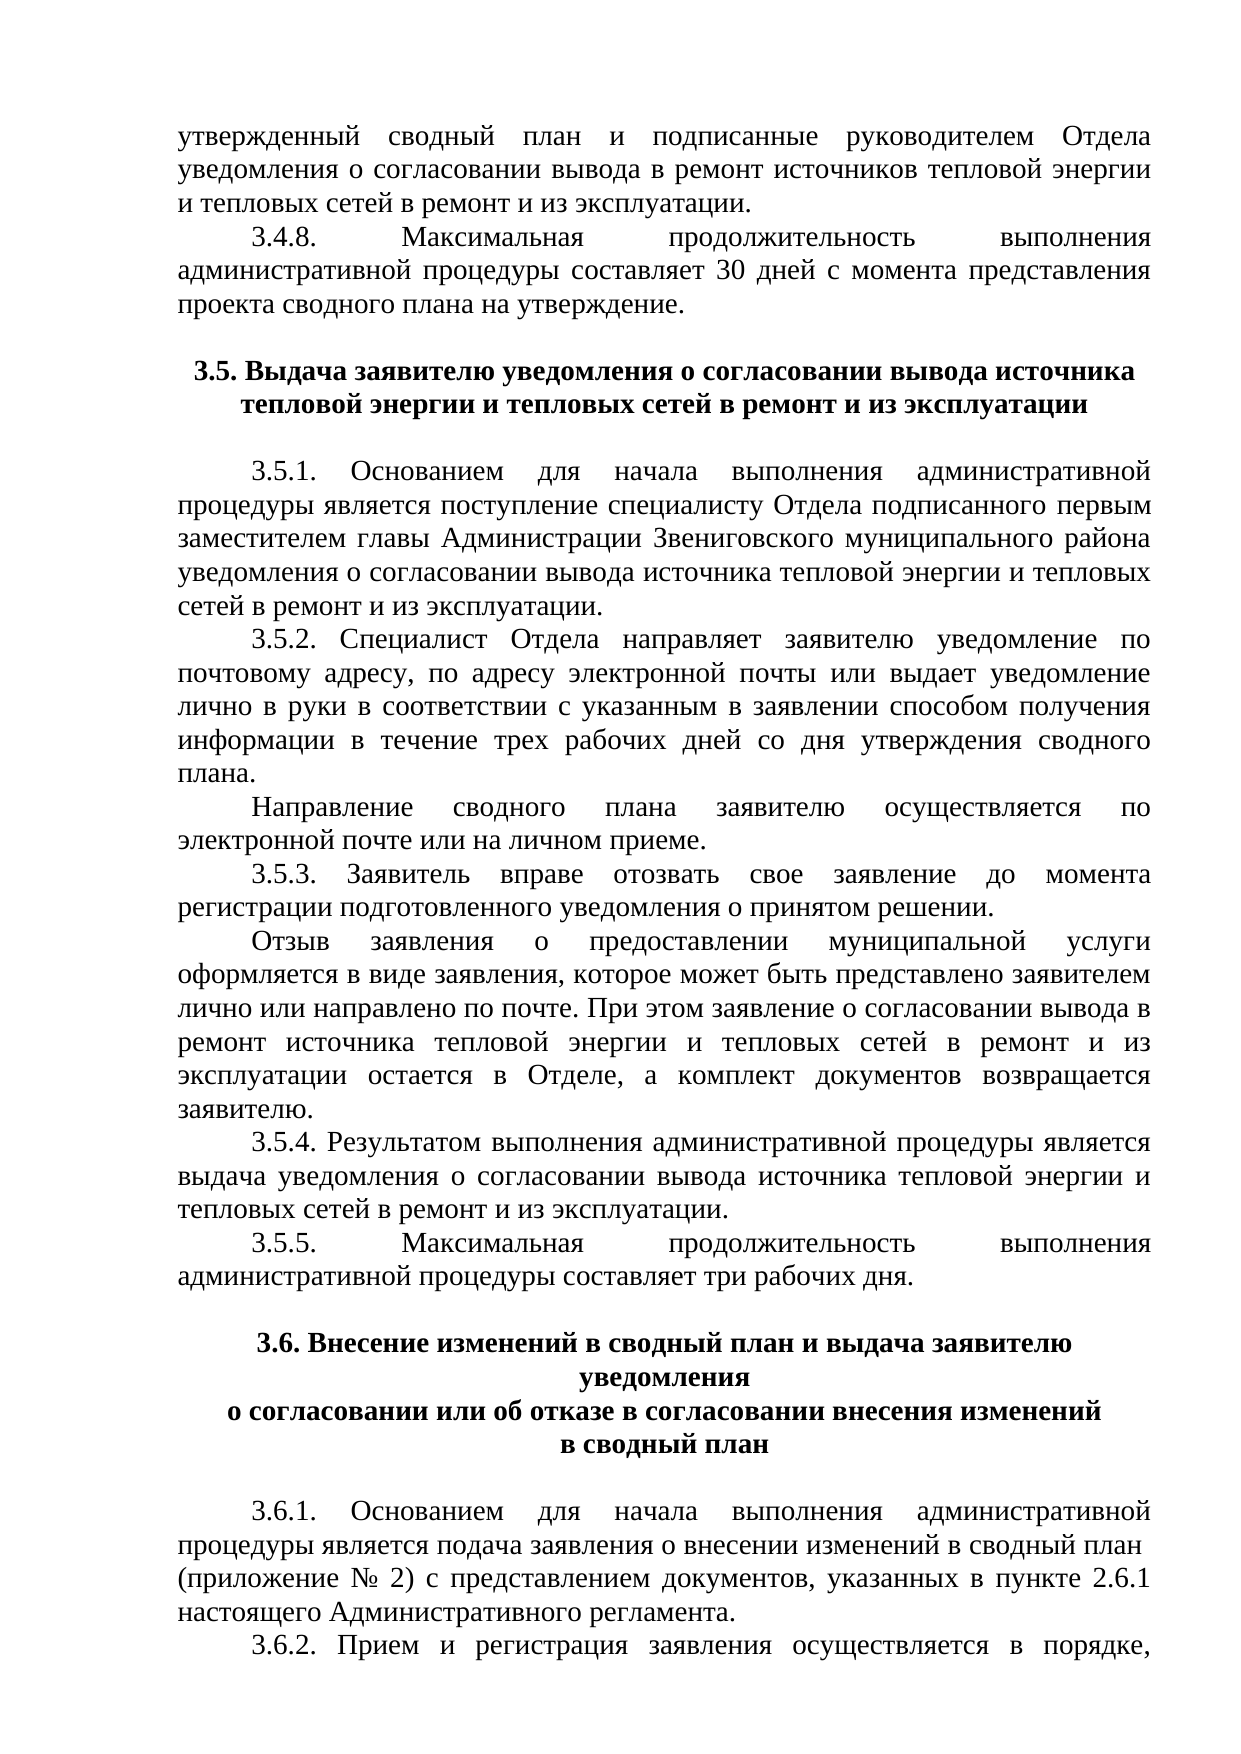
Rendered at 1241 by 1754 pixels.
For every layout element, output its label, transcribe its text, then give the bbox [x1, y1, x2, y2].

text 3.6.1. Основанием для начала выполнения административной процедуры является подача заявления о внесении изменений в сводный план (приложение № 2) с представлением документов, указанных в пункте 2.6.1 настоящего Административного регламента. [177, 1493, 1152, 1627]
text 3.5.3. Заявитель вправе отозвать свое заявление до момента регистрации подготовленного уведомления о принятом решении. [177, 856, 1152, 923]
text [177, 1627, 1152, 1661]
text 3.5.4. Результатом выполнения административной процедуры является выдача уведомления о согласовании вывода источника тепловой энергии и тепловых сетей в ремонт и из эксплуатации. [177, 1124, 1152, 1225]
text в сводный план [177, 1426, 1152, 1460]
text 3.5.2. Специалист Отдела направляет заявителю уведомление по почтовому адресу, по адресу электронной почты или выдает уведомление лично в руки в соответствии с указанным в заявлении способом получения информации в течение трех рабочих дней со дня утверждения сводного плана. [177, 621, 1152, 789]
text Отзыв заявления о предоставлении муниципальной услуги оформляется в виде заявления, которое может быть представлено заявителем лично или направлено по почте. При этом заявление о согласовании вывода в ремонт источника тепловой энергии и тепловых сетей в ремонт и из эксплуатации остается в Отделе, а комплект документов возвращается заявителю. [177, 923, 1152, 1124]
text Направление сводного плана заявителю осуществляется по электронной почте или на личном приеме. [177, 789, 1152, 856]
text 3.5.5. Максимальная продолжительность выполнения административной процедуры составляет три рабочих дня. [177, 1225, 1152, 1292]
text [177, 118, 1152, 219]
text 3.6. Внесение изменений в сводный план и выдача заявителю уведомления [177, 1326, 1152, 1393]
text о согласовании или об отказе в согласовании внесения изменений [177, 1393, 1152, 1426]
text 3.4.8. Максимальная продолжительность выполнения административной процедуры составляет 30 дней с момента представления проекта сводного плана на утверждение. [177, 219, 1152, 319]
text 3.5.1. Основанием для начала выполнения административной процедуры является поступление специалисту Отдела подписанного первым заместителем главы Администрации Звениговского муниципального района уведомления о согласовании вывода источника тепловой энергии и тепловых сетей в ремонт и из эксплуатации. [177, 453, 1152, 621]
text 3.5. Выдача заявителю уведомления о согласовании вывода источника тепловой энергии и тепловых сетей в ремонт и из эксплуатации [177, 353, 1152, 420]
